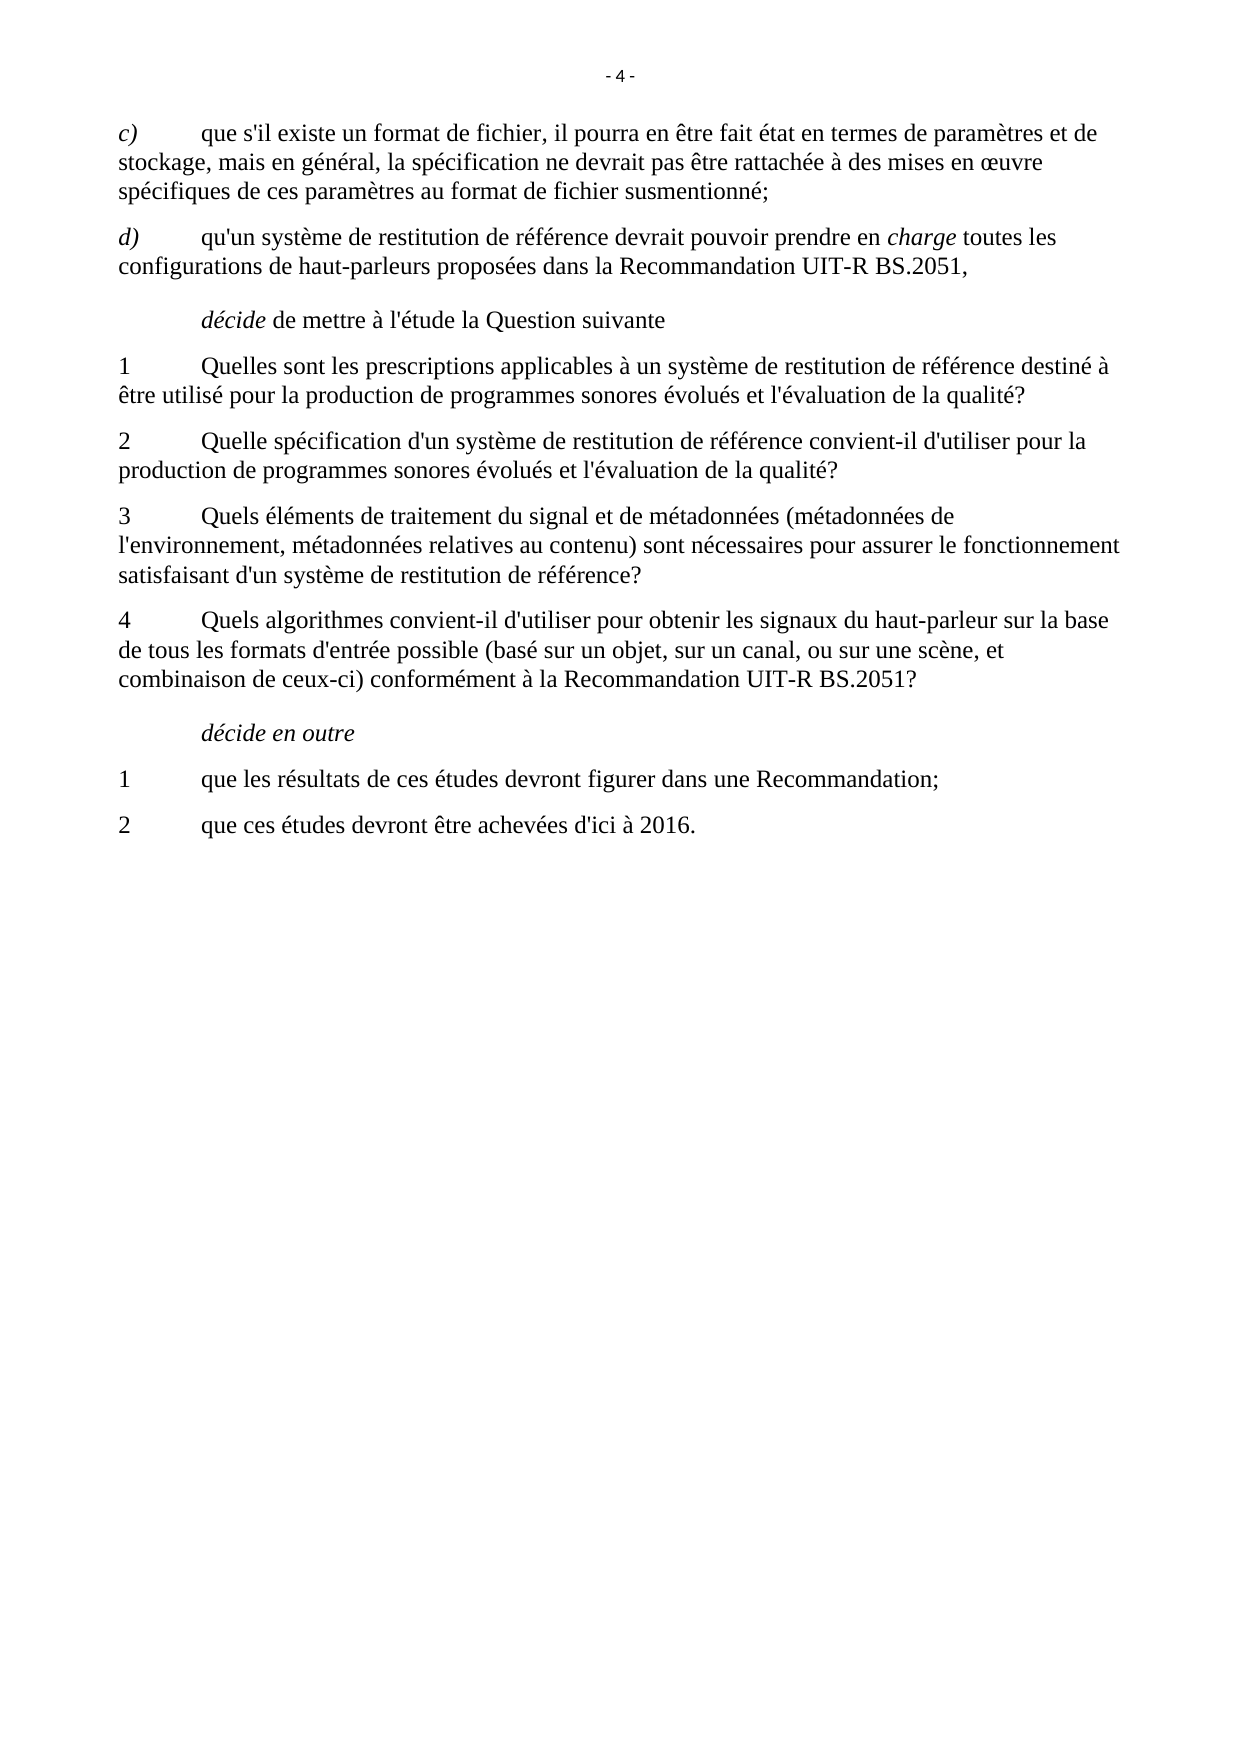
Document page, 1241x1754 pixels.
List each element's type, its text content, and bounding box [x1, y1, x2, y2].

text 3 Quels éléments de traitement du signal et de métadonnées (métadonnées de l'environnement, métadonnées relatives au contenu) sont nécessaires pour assurer le fonctionnement satisfaisant d'un système de restitution de référence? [118, 501, 1122, 589]
text 4 Quels algorithmes convient-il d'utiliser pour obtenir les signaux du haut-parleur sur la base de tous les formats d'entrée possible (basé sur un objet, sur un canal, ou sur une scène, et combinaison de ceux-ci) conformément à la Recommandation UIT-R BS.2051? [118, 606, 1122, 693]
text 2 que ces études devront être achevées d'ici à 2016. [118, 810, 1122, 839]
text 2 Quelle spécification d'un système de restitution de référence convient-il d'utiliser pour la production de programmes sonores évolués et l'évaluation de la qualité? [118, 426, 1122, 485]
text 1 Quelles sont les prescriptions applicables à un système de restitution de référence destiné à être utilisé pour la production de programmes sonores évolués et l'évaluation de la qualité? [118, 351, 1122, 410]
text décide de mettre à l'étude la Question suivante [201, 306, 1122, 335]
text d) qu'un système de restitution de référence devrait pouvoir prendre en charge toutes les configurations de haut-parleurs proposées dans la Recommandation UIT-R BS.2051, [118, 222, 1122, 281]
text 1 que les résultats de ces études devront figurer dans une Recommandation; [118, 764, 1122, 793]
text décide en outre [201, 718, 1122, 747]
text c) que s'il existe un format de fichier, il pourra en être fait état en termes de paramètres et de stockage, mais en général, la spécification ne devrait pas être rattachée à des mises en œuvre spécifiques de ces paramètres au format de fichier susmentionné; [118, 118, 1122, 206]
